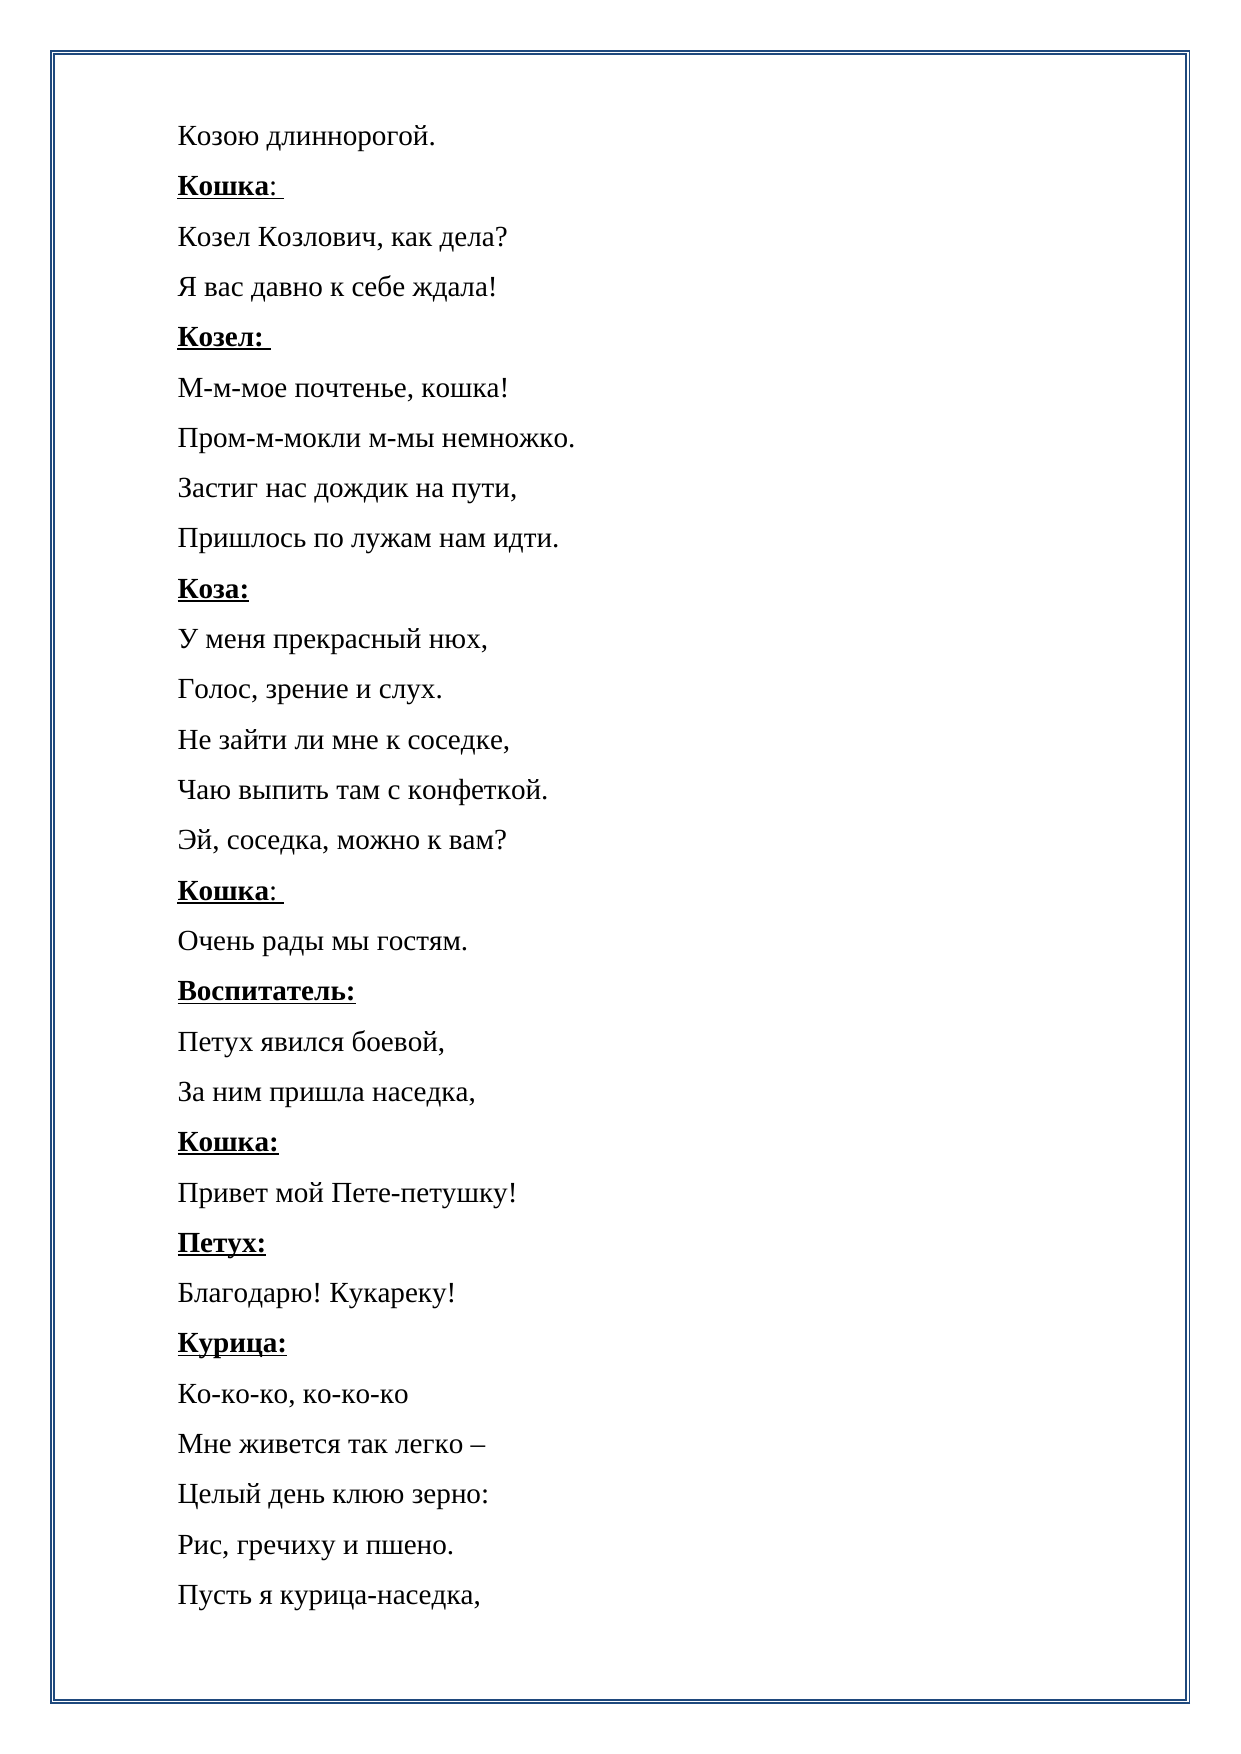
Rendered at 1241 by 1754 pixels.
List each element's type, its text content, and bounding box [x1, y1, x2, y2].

text Чаю выпить там с конфеткой. [177, 772, 1152, 806]
text Курица: [177, 1326, 1152, 1359]
text Кошка: [177, 1124, 1152, 1158]
text Кошка: [177, 168, 1152, 202]
text Очень рады мы гостям. [177, 923, 1152, 957]
text Козою длиннорогой. [177, 118, 1152, 152]
text За ним пришла наседка, [177, 1074, 1152, 1108]
text Не зайти ли мне к соседке, [177, 722, 1152, 755]
text Ко-ко-ко, ко-ко-ко [177, 1376, 1152, 1409]
text Коза: [177, 571, 1152, 604]
text Я вас давно к себе ждала! [177, 269, 1152, 303]
text Целый день клюю зерно: [177, 1477, 1152, 1510]
text Козел: [177, 319, 1152, 353]
text Пришлось по лужам нам идти. [177, 521, 1152, 554]
text Кошка: [177, 873, 1152, 906]
text Петух: [177, 1225, 1152, 1258]
text Привет мой Пете-петушку! [177, 1175, 1152, 1208]
text Застиг нас дождик на пути, [177, 470, 1152, 504]
text Петух явился боевой, [177, 1024, 1152, 1057]
text Рис, гречиху и пшено. [177, 1527, 1152, 1560]
text Воспитатель: [177, 973, 1152, 1007]
text М-м-мое почтенье, кошка! [177, 370, 1152, 403]
text Пусть я курица-наседка, [177, 1577, 1152, 1611]
text Голос, зрение и слух. [177, 672, 1152, 705]
text Пром-м-мокли м-мы немножко. [177, 420, 1152, 453]
text У меня прекрасный нюх, [177, 621, 1152, 655]
text Козел Козлович, как дела? [177, 219, 1152, 252]
text Эй, соседка, можно к вам? [177, 822, 1152, 856]
text Благодарю! Кукареку! [177, 1275, 1152, 1309]
text Мне живется так легко – [177, 1426, 1152, 1460]
